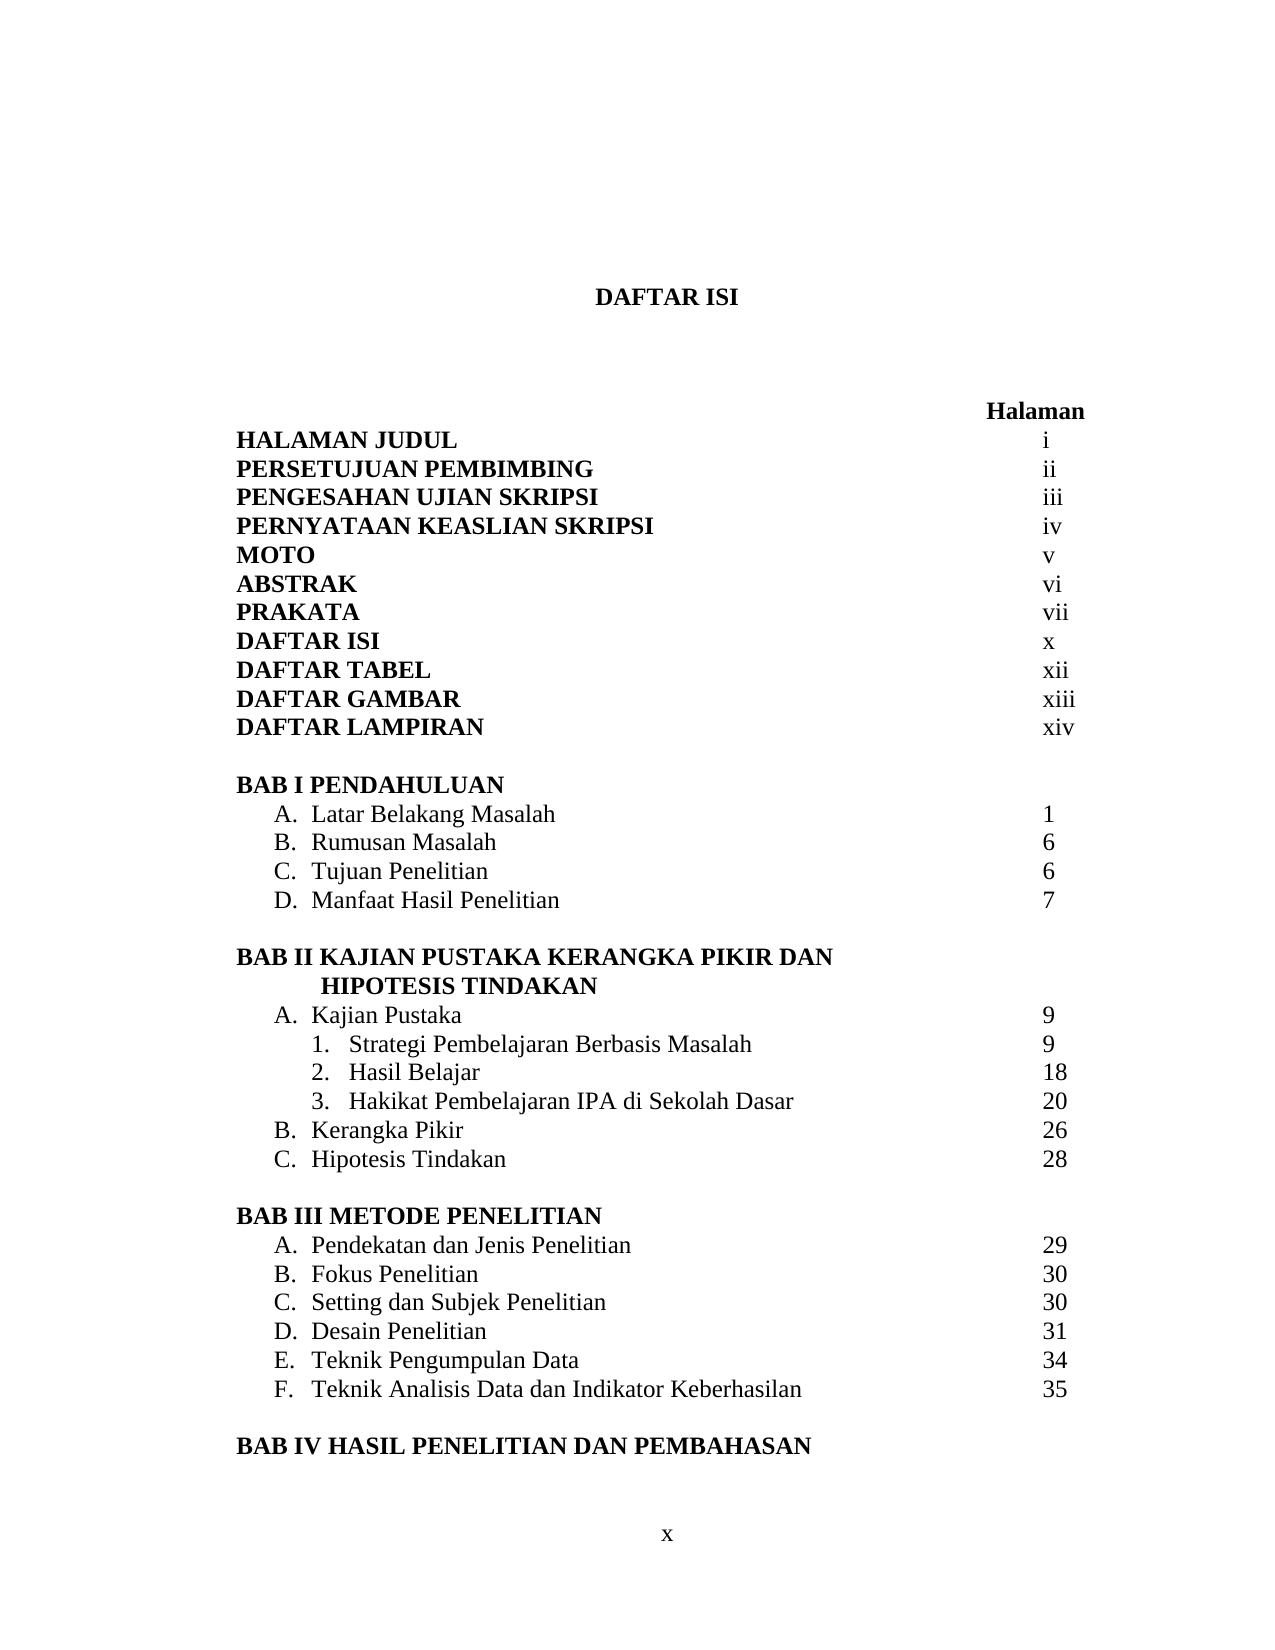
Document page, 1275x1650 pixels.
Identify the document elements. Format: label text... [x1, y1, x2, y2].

text PENGESAHAN UJIAN SKRIPSI iii [236, 482, 1098, 511]
list Tujuan Penelitian 6 [274, 856, 1098, 885]
list Teknik Pengumpulan Data 34 [274, 1345, 1098, 1374]
text PERSETUJUAN PEMBIMBING ii [236, 454, 1098, 482]
list Teknik Analisis Data dan Indikator Keberhasilan 35 [274, 1374, 1098, 1402]
text Halaman [236, 396, 1098, 425]
text ABSTRAK vi [236, 569, 1098, 597]
text DAFTAR TABEL xii [236, 655, 1098, 684]
text HALAMAN JUDUL i [236, 425, 1098, 454]
list Kajian Pustaka 9 [274, 1000, 1098, 1029]
text DAFTAR ISI x [236, 626, 1098, 655]
text BAB I PENDAHULUAN [236, 770, 1098, 799]
list Desain Penelitian 31 [274, 1316, 1098, 1345]
list Manfaat Hasil Penelitian 7 [274, 885, 1098, 914]
text PRAKATA vii [236, 597, 1098, 626]
list Strategi Pembelajaran Berbasis Masalah 9 [311, 1029, 1098, 1057]
text DAFTAR LAMPIRAN xiv [236, 712, 1098, 741]
list Rumusan Masalah 6 [274, 827, 1098, 856]
list Latar Belakang Masalah 1 [274, 799, 1098, 827]
list Hipotesis Tindakan 28 [274, 1144, 1098, 1172]
list Kerangka Pikir 26 [274, 1115, 1098, 1144]
text PERNYATAAN KEASLIAN SKRIPSI iv [236, 511, 1098, 540]
text DAFTAR GAMBAR xiii [236, 684, 1098, 712]
list Pendekatan dan Jenis Penelitian 29 [274, 1230, 1098, 1259]
list Hakikat Pembelajaran IPA di Sekolah Dasar 20 [311, 1086, 1098, 1115]
list Setting dan Subjek Penelitian 30 [274, 1287, 1098, 1316]
list Hasil Belajar 18 [311, 1057, 1098, 1086]
text MOTO v [236, 540, 1098, 569]
text BAB III METODE PENELITIAN [236, 1201, 1098, 1230]
list Fokus Penelitian 30 [274, 1259, 1098, 1287]
text BAB IV HASIL PENELITIAN DAN PEMBAHASAN [236, 1431, 1098, 1460]
text BAB II KAJIAN PUSTAKA KERANGKA PIKIR DAN [236, 942, 1098, 971]
text DAFTAR ISI [236, 282, 1098, 311]
text HIPOTESIS TINDAKAN [321, 971, 1098, 1000]
